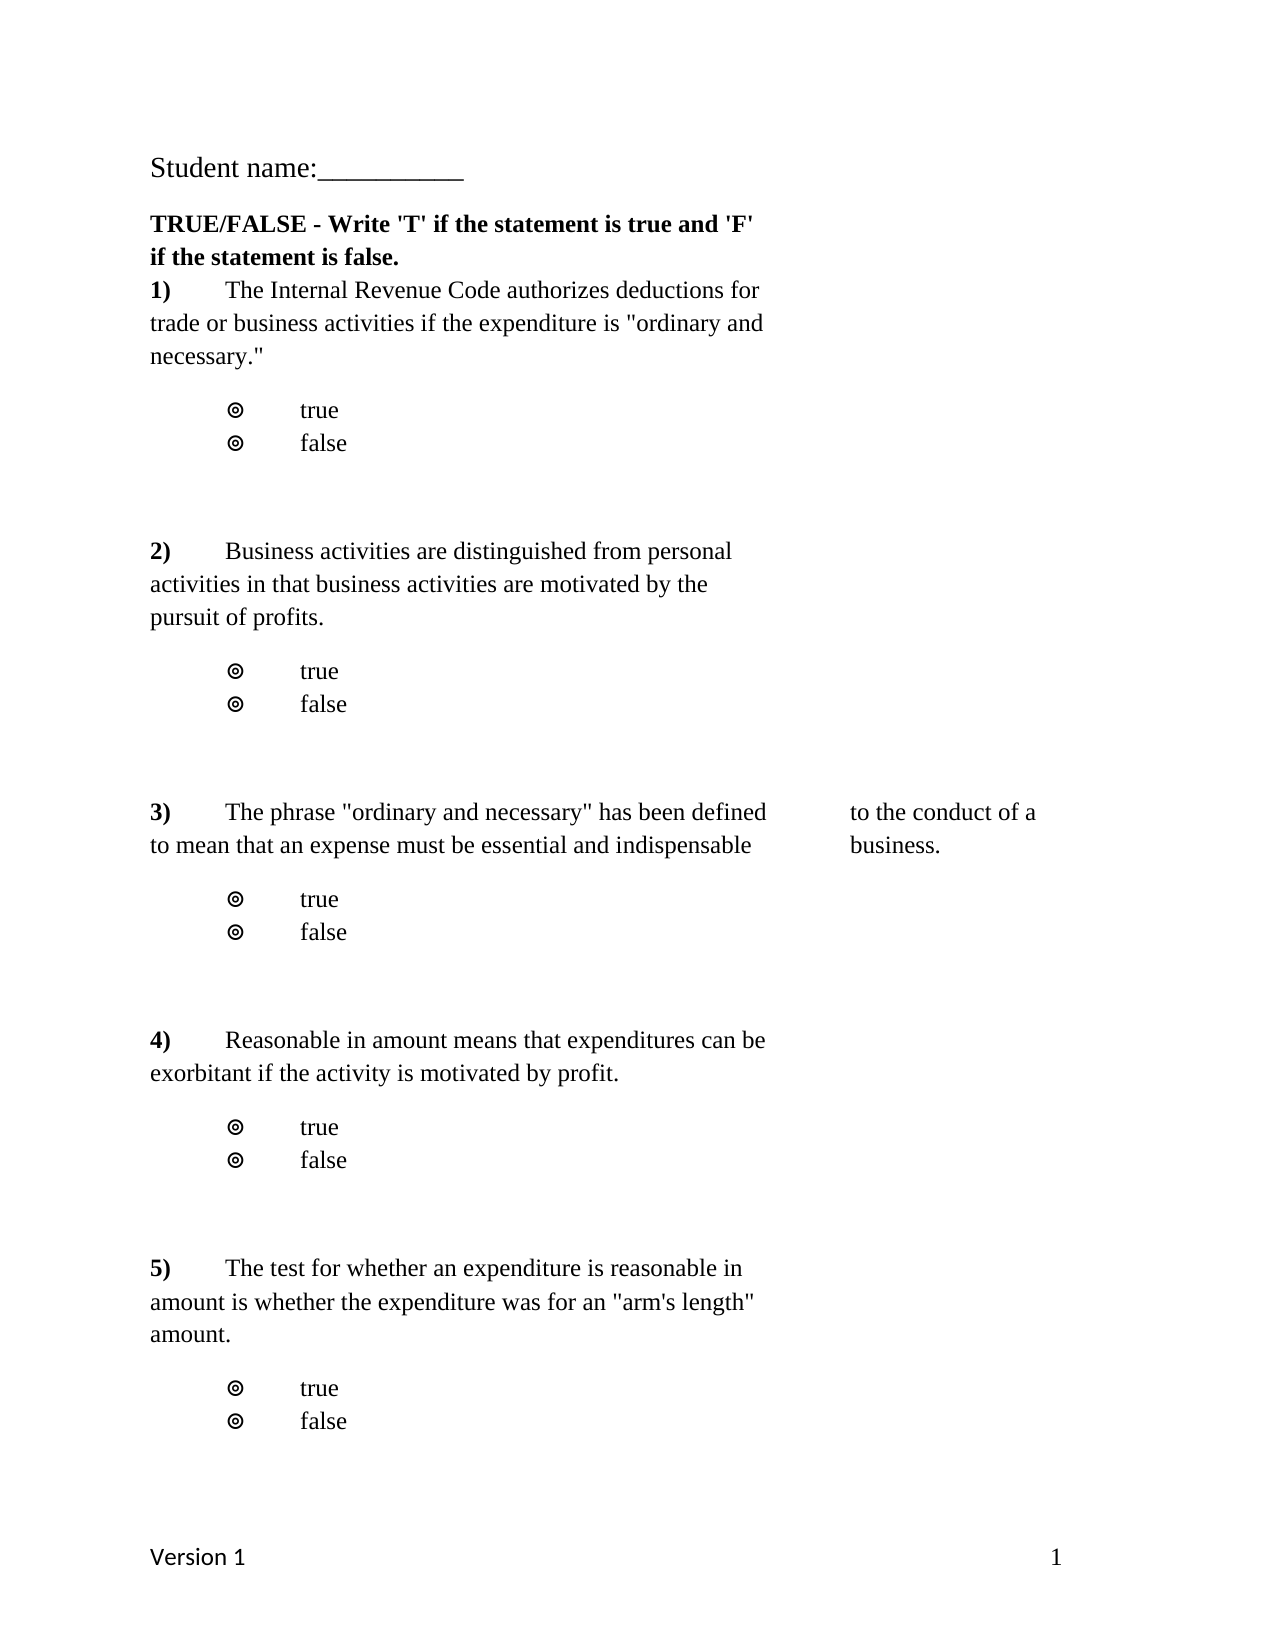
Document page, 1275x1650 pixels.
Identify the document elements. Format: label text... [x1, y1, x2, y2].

text ⊚ true ⊚ false [150, 884, 775, 946]
text ⊚ true ⊚ false [150, 1112, 775, 1174]
text ⊚ true ⊚ false [150, 656, 775, 718]
text TRUE/FALSE - Write 'T' if the statement is true and 'F' if the statement is false. 1) The Internal Revenue Code authorizes deductions for trade or business activities if the expenditure is "ordinary and necessary." [150, 209, 775, 370]
text 4) Reasonable in amount means that expenditures can be exorbitant if the activity is motivated by profit. [150, 1026, 775, 1087]
text 2) Business activities are distinguished from personal activities in that business activities are motivated by the pursuit of profits. [150, 536, 775, 631]
text ⊚ true ⊚ false [150, 1373, 775, 1435]
text 3) The phrase "ordinary and necessary" has been defined to mean that an expense must be essential and indispensable to the conduct of a business. [150, 797, 775, 859]
text 5) The test for whether an expenditure is reasonable in amount is whether the expenditure was for an "arm's length" amount. [150, 1253, 775, 1348]
text 3) The phrase "ordinary and necessary" has been defined to mean that an expense must be essential and indispensable to the conduct of a business. [850, 797, 1125, 859]
text Student name:__________ [150, 150, 775, 183]
text ⊚ true ⊚ false [150, 395, 775, 457]
